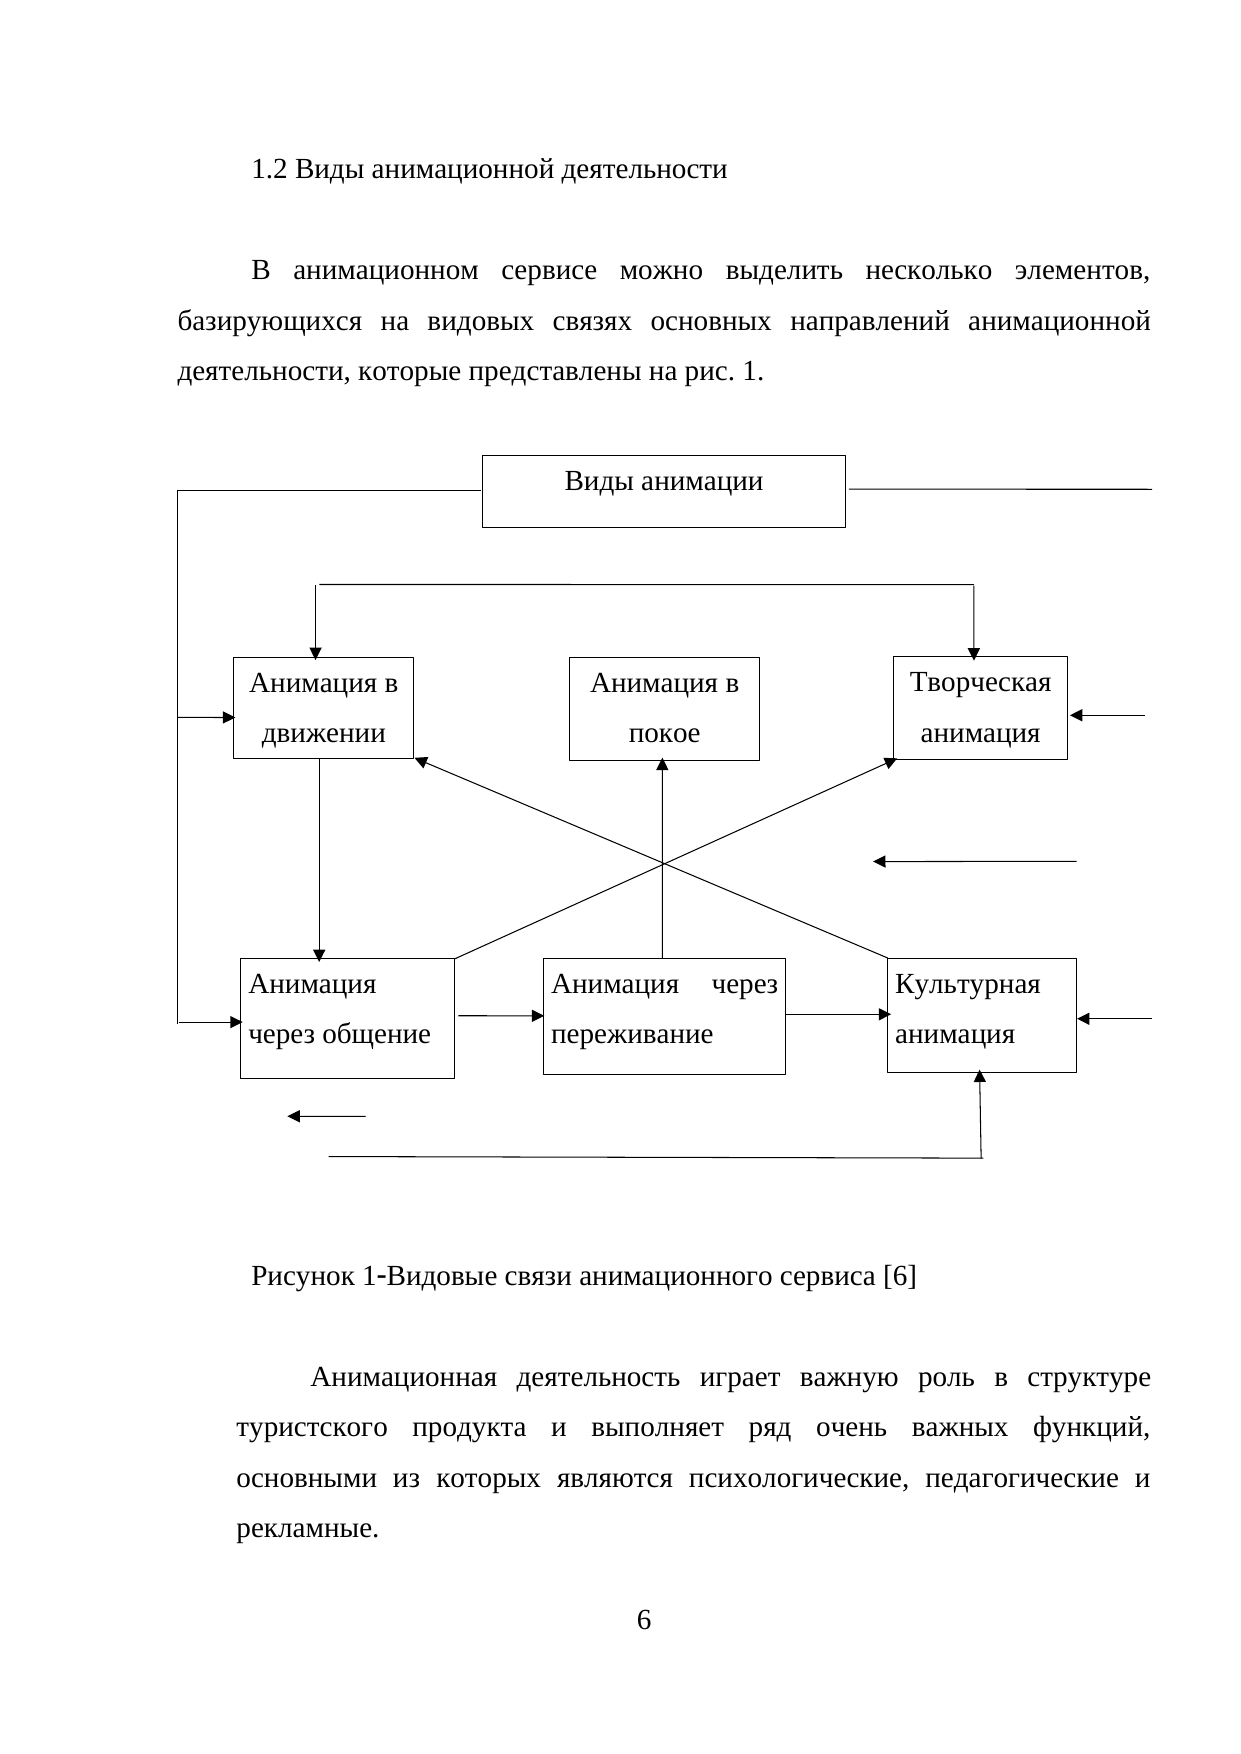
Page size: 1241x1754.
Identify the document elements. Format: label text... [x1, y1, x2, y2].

text Рисунок 1-Видовые связи анимационного сервиса [6] [177, 1258, 1152, 1292]
text В анимационном сервисе можно выделить несколько элементов, базирующихся на видовых связях основных направлений анимационной деятельности, которые представлены на рис. 1. [177, 252, 1152, 386]
text Анимационная деятельность играет важную роль в структуре туристского продукта и выполняет ряд очень важных функций, основными из которых являются психологические, педагогические и рекламные. [236, 1359, 1152, 1544]
subtitle 1.2 Виды анимационной деятельности [177, 152, 1152, 185]
